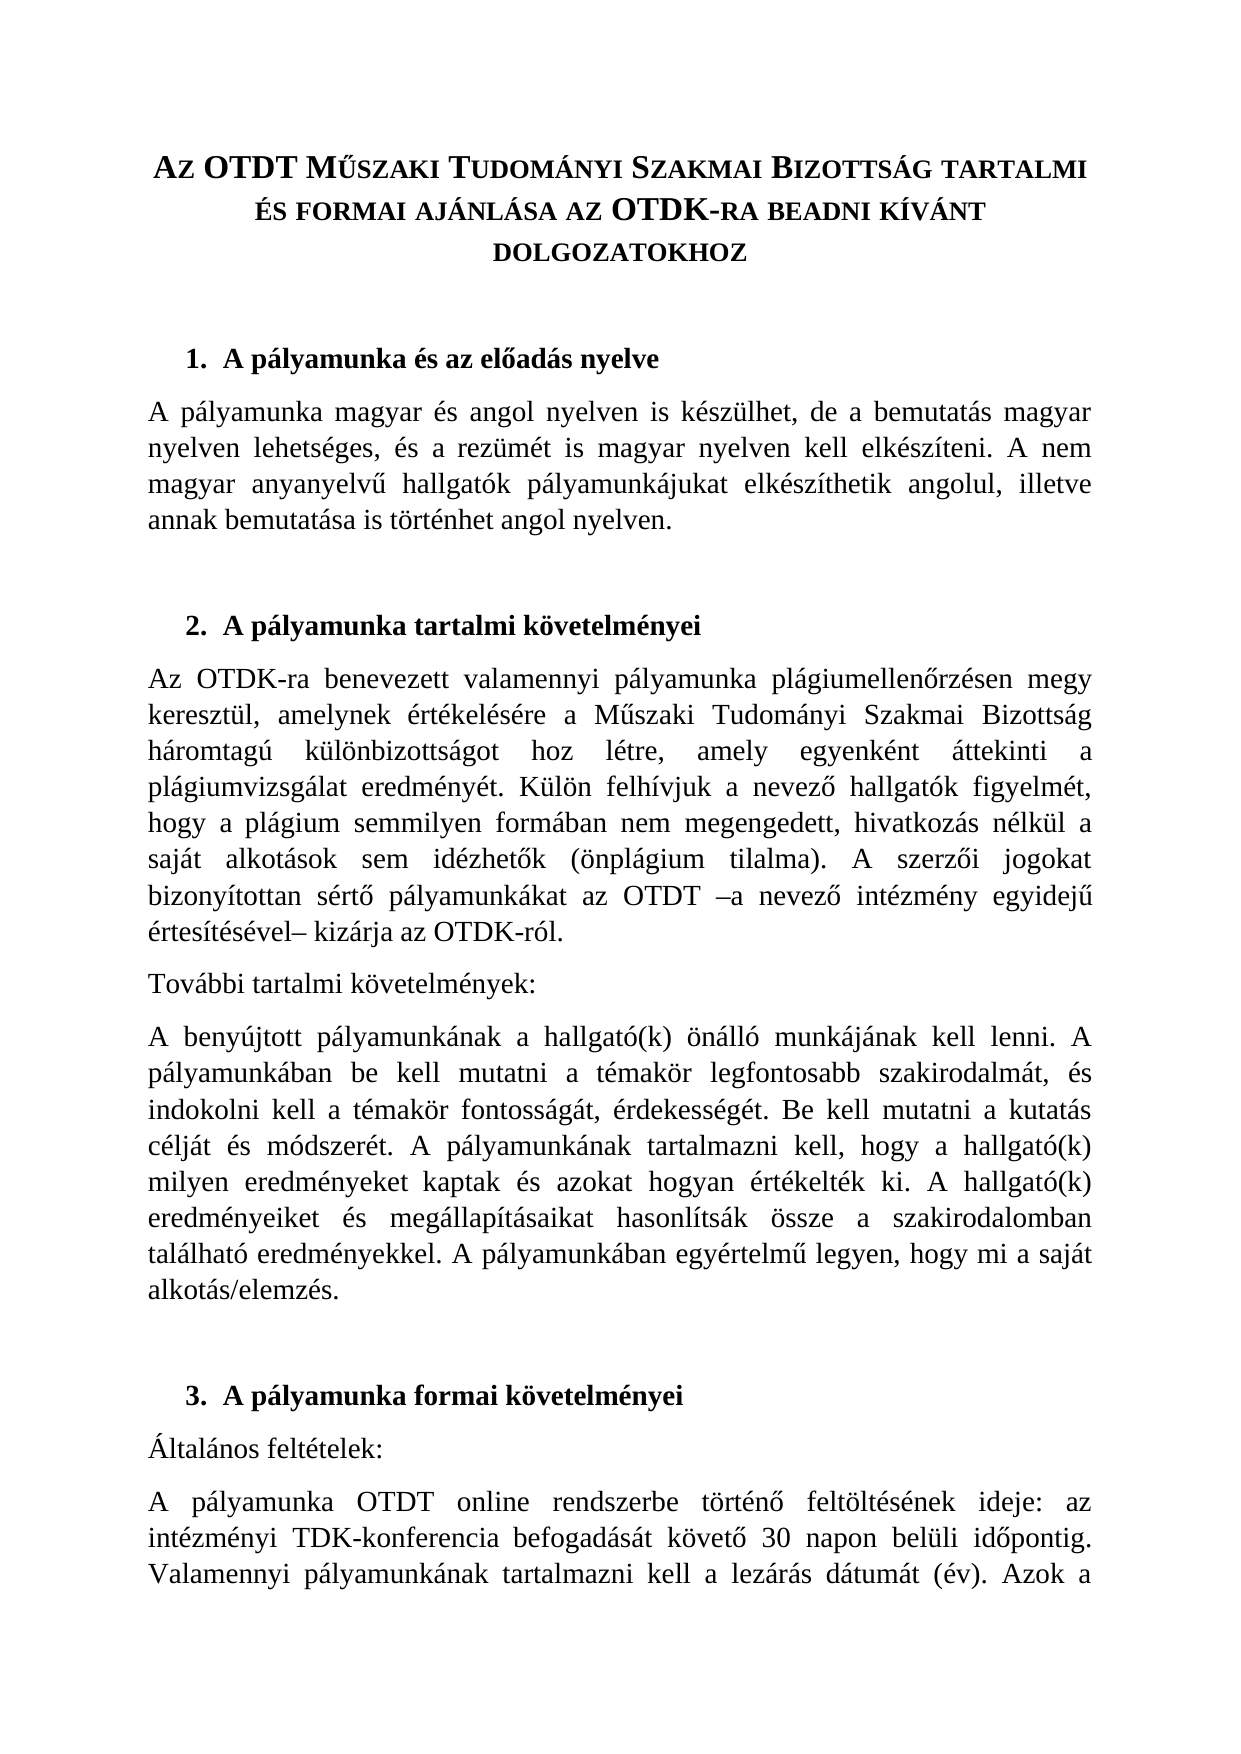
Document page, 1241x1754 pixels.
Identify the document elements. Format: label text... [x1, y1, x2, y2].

text További tartalmi követelmények: [148, 967, 1093, 1000]
text Az OTDK-ra benevezett valamennyi pályamunka plágiumellenőrzésen megy keresztül, amelynek értékelésére a Műszaki Tudományi Szakmai Bizottság háromtagú különbizottságot hoz létre, amely egyenként áttekinti a plágiumvizsgálat eredményét. Külön felhívjuk a nevező hallgatók figyelmét, hogy a plágium semmilyen formában nem megengedett, hivatkozás nélkül a saját alkotások sem idézhetők (önplágium tilalma). A szerzői jogokat bizonyítottan sértő pályamunkákat az OTDT –a nevező intézmény egyidejű értesítésével– kizárja az OTDK-ról. [148, 661, 1093, 947]
list A pályamunka tartalmi követelményei [185, 608, 1093, 642]
list A pályamunka formai követelményei [185, 1378, 1093, 1412]
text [148, 1484, 1093, 1589]
text Az OTDT Műszaki Tudományi Szakmai Bizottság tartalmi és formai ajánlása az OTDK-ra beadni kívánt dolgozatokhoz [148, 148, 1093, 269]
list A pályamunka és az előadás nyelve [185, 341, 1093, 375]
text A benyújtott pályamunkának a hallgató(k) önálló munkájának kell lenni. A pályamunkában be kell mutatni a témakör legfontosabb szakirodalmát, és indokolni kell a témakör fontosságát, érdekességét. Be kell mutatni a kutatás célját és módszerét. A pályamunkának tartalmazni kell, hogy a hallgató(k) milyen eredményeket kaptak és azokat hogyan értékelték ki. A hallgató(k) eredményeiket és megállapításaikat hasonlítsák össze a szakirodalomban található eredményekkel. A pályamunkában egyértelmű legyen, hogy mi a saját alkotás/elemzés. [148, 1019, 1093, 1306]
text Általános feltételek: [148, 1431, 1093, 1464]
text A pályamunka magyar és angol nyelven is készülhet, de a bemutatás magyar nyelven lehetséges, és a rezümét is magyar nyelven kell elkészíteni. A nem magyar anyanyelvű hallgatók pályamunkájukat elkészíthetik angolul, illetve annak bemutatása is történhet angol nyelven. [148, 394, 1093, 536]
